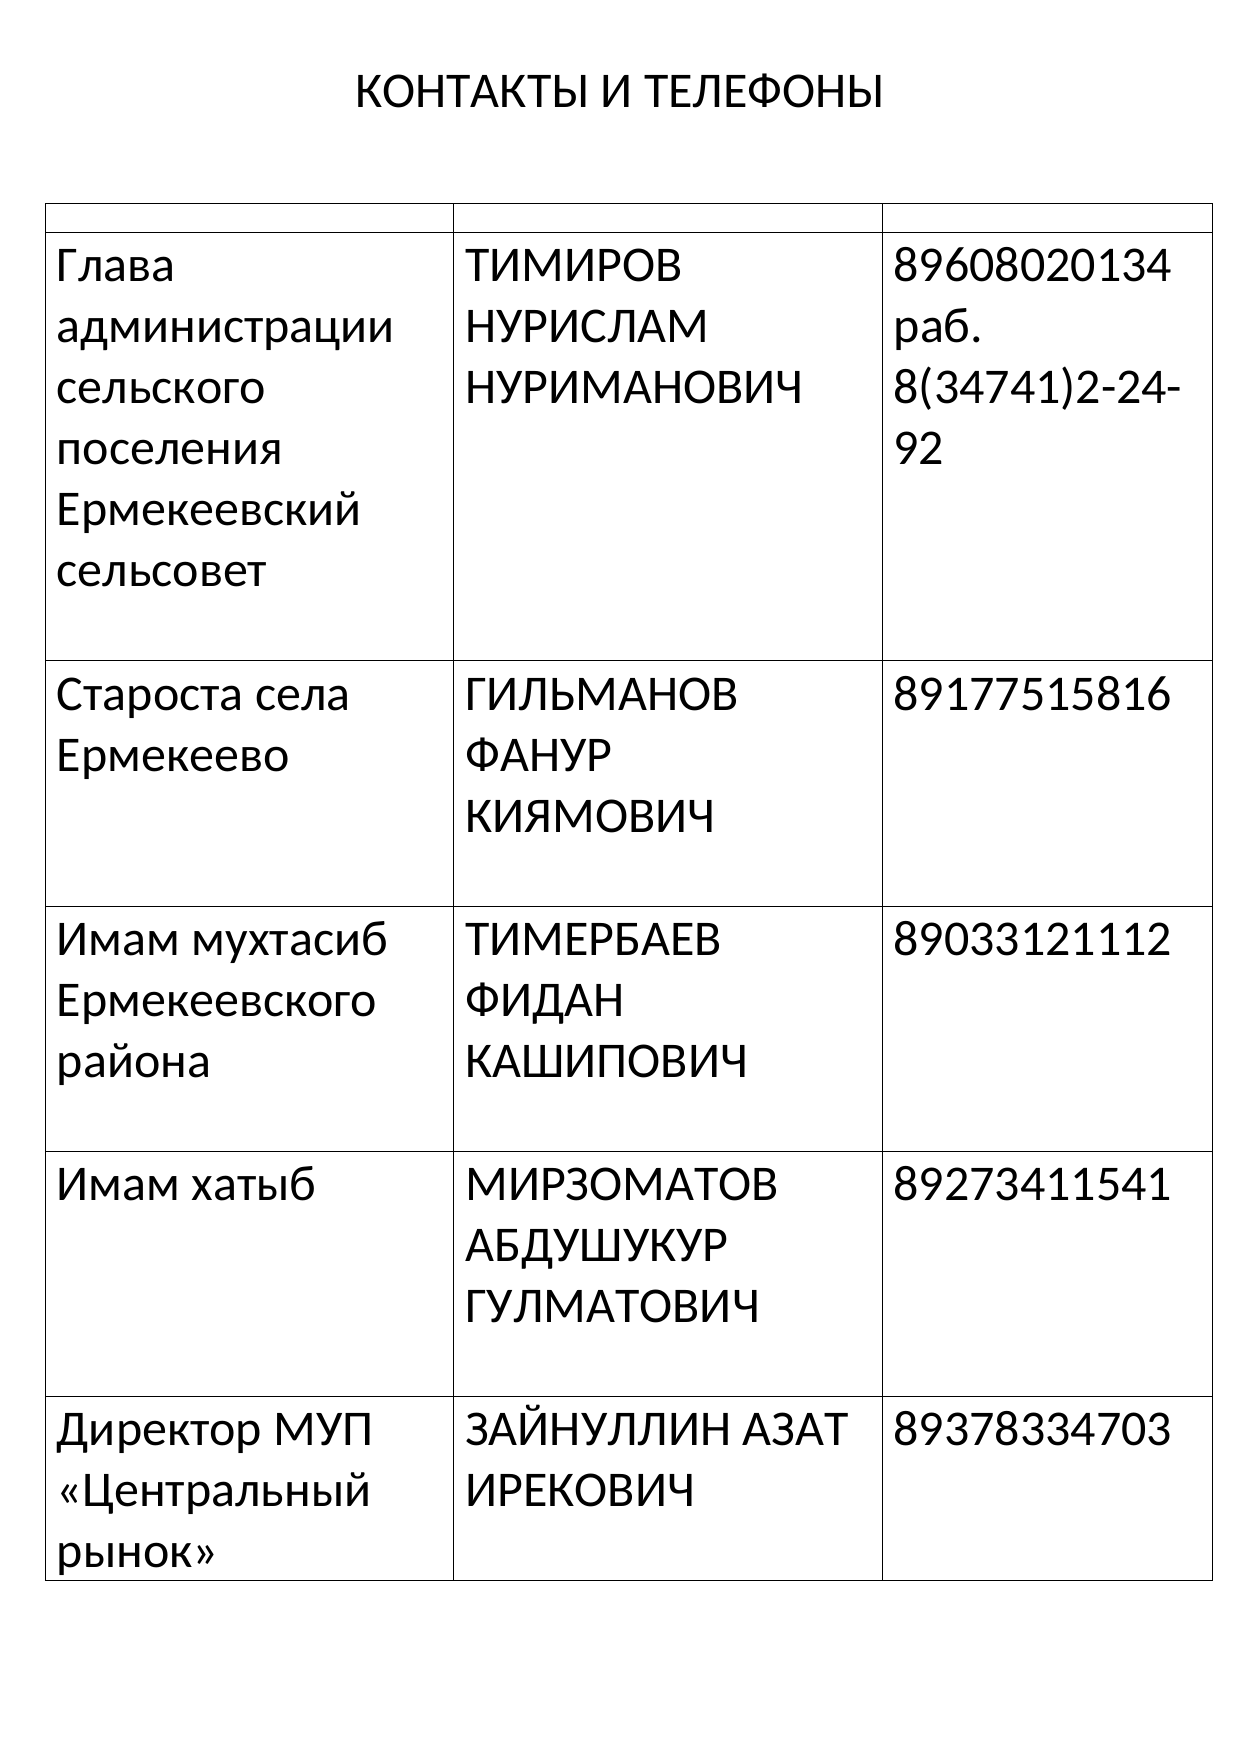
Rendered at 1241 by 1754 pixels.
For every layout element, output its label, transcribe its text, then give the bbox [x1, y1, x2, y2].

table_cell ГИЛЬМАНОВ ФАНУР КИЯМОВИЧ [454, 661, 882, 906]
table_cell Имам мухтасиб Ермекеевского района [46, 907, 453, 1151]
table_header [454, 204, 882, 232]
table_cell ТИМИРОВ НУРИСЛАМ НУРИМАНОВИЧ [454, 233, 882, 660]
table_header [883, 204, 1212, 232]
table_cell Староста села Ермекеево [46, 661, 453, 906]
table_cell ТИМЕРБАЕВ ФИДАН КАШИПОВИЧ [454, 907, 882, 1151]
table_cell 89273411541 [883, 1152, 1212, 1396]
table_cell 89033121112 [883, 907, 1212, 1151]
table_header [46, 204, 453, 232]
table_cell Имам хатыб [46, 1152, 453, 1396]
text КОНТАКТЫ И ТЕЛЕФОНЫ [75, 59, 1165, 120]
table_cell 89177515816 [883, 661, 1212, 906]
table_cell Директор МУП «Центральный рынок» [46, 1397, 453, 1580]
table_cell МИРЗОМАТОВ АБДУШУКУР ГУЛМАТОВИЧ [454, 1152, 882, 1396]
table_cell 89378334703 [883, 1397, 1212, 1580]
table_cell Глава администрации сельского поселения Ермекеевский сельсовет [46, 233, 453, 660]
table_cell ЗАЙНУЛЛИН АЗАТ ИРЕКОВИЧ [454, 1397, 882, 1580]
table_cell 89608020134 раб. 8(34741)2-24-92 [883, 233, 1212, 660]
